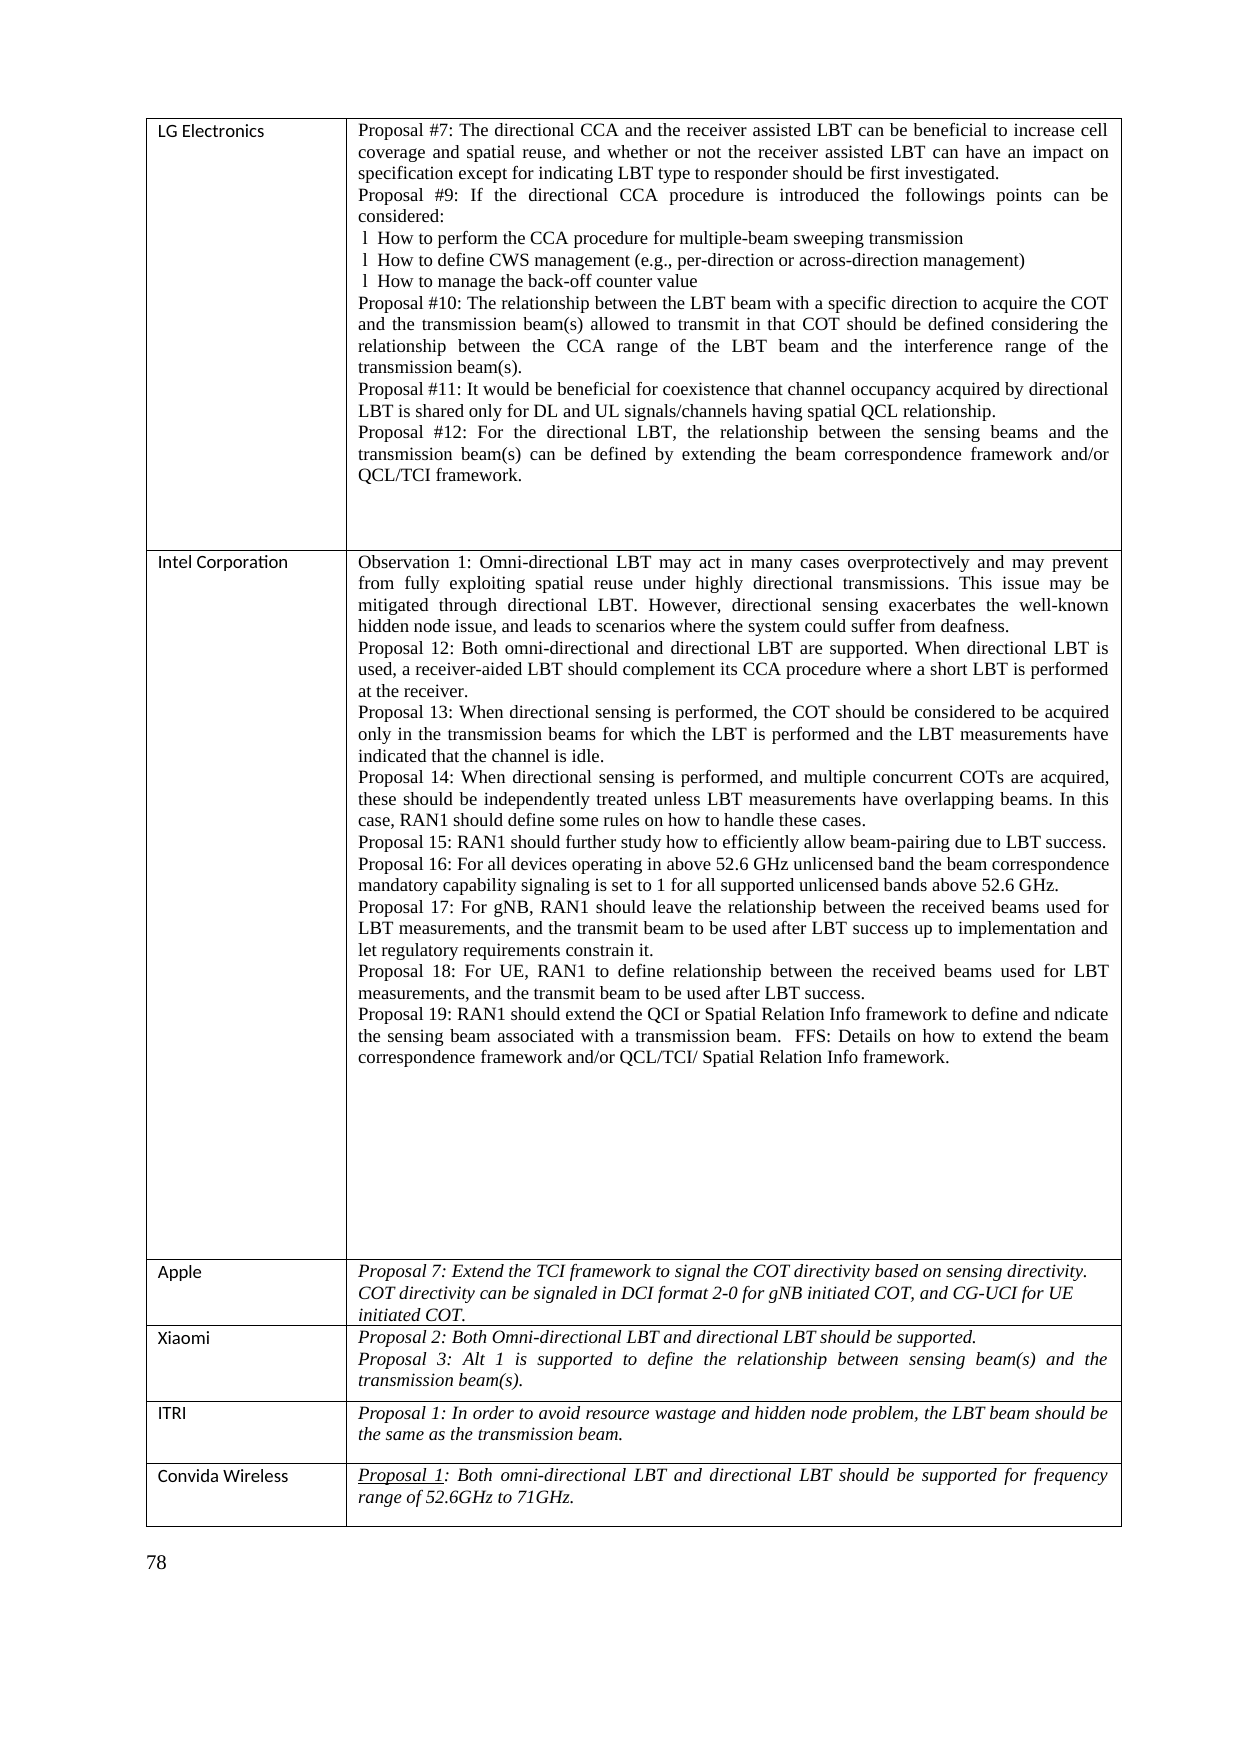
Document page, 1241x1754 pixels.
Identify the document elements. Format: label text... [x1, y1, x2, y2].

table_cell Observation 1: Omni-directional LBT may act in many cases overprotectively and may prevent from fully exploiting spatial reuse under highly directional transmissions. This issue may be mitigated through directional LBT. However, directional sensing exacerbates the well-known hidden node issue, and leads to scenarios where the system could suffer from deafness. Proposal 12: Both omni-directional and directional LBT are supported. When directional LBT is used, a receiver-aided LBT should complement its CCA procedure where a short LBT is performed at the receiver. Proposal 13: When directional sensing is performed, the COT should be considered to be acquired only in the transmission beams for which the LBT is performed and the LBT measurements have indicated that the channel is idle. Proposal 14: When directional sensing is performed, and multiple concurrent COTs are acquired, these should be independently treated unless LBT measurements have overlapping beams. In this case, RAN1 should define some rules on how to handle these cases. Proposal 15: RAN1 should further study how to efficiently allow beam-pairing due to LBT success. Proposal 16: For all devices operating in above 52.6 GHz unlicensed band the beam correspondence mandatory capability signaling is set to 1 for all supported unlicensed bands above 52.6 GHz. Proposal 17: For gNB, RAN1 should leave the relationship between the received beams used for LBT measurements, and the transmit beam to be used after LBT success up to implementation and let regulatory requirements constrain it. Proposal 18: For UE, RAN1 to define relationship between the received beams used for LBT measurements, and the transmit beam to be used after LBT success. Proposal 19: RAN1 should extend the QCI or Spatial Relation Info framework to define and ndicate the sensing beam associated with a transmission beam. FFS: Details on how to extend the beam correspondence framework and/or QCL/TCI/ Spatial Relation Info framework. [347, 551, 1121, 1259]
table_cell Intel Corporation [147, 551, 346, 1259]
table_cell Proposal 2: Both Omni-directional LBT and directional LBT should be supported. Proposal 3: Alt 1 is supported to define the relationship between sensing beam(s) and the transmission beam(s). [347, 1326, 1121, 1401]
table_cell Convida Wireless [147, 1464, 346, 1526]
table_cell Apple [147, 1260, 346, 1325]
table_cell Proposal 7: Extend the TCI framework to signal the COT directivity based on sensing directivity. COT directivity can be signaled in DCI format 2-0 for gNB initiated COT, and CG-UCI for UE initiated COT. [347, 1260, 1121, 1325]
table_cell Proposal 1: Both omni-directional LBT and directional LBT should be supported for frequency range of 52.6GHz to 71GHz. [347, 1464, 1121, 1526]
table_cell Xiaomi [147, 1326, 346, 1401]
table_cell LG Electronics [147, 119, 346, 549]
table_cell Proposal #7: The directional CCA and the receiver assisted LBT can be beneficial to increase cell coverage and spatial reuse, and whether or not the receiver assisted LBT can have an impact on specification except for indicating LBT type to responder should be first investigated. Proposal #9: If the directional CCA procedure is introduced the followings points can be considered: l How to perform the CCA procedure for multiple-beam sweeping transmission l How to define CWS management (e.g., per-direction or across-direction management) l How to manage the back-off counter value Proposal #10: The relationship between the LBT beam with a specific direction to acquire the COT and the transmission beam(s) allowed to transmit in that COT should be defined considering the relationship between the CCA range of the LBT beam and the interference range of the transmission beam(s). Proposal #11: It would be beneficial for coexistence that channel occupancy acquired by directional LBT is shared only for DL and UL signals/channels having spatial QCL relationship. Proposal #12: For the directional LBT, the relationship between the sensing beams and the transmission beam(s) can be defined by extending the beam correspondence framework and/or QCL/TCI framework. [347, 119, 1121, 549]
table_cell Proposal 1: In order to avoid resource wastage and hidden node problem, the LBT beam should be the same as the transmission beam. [347, 1402, 1121, 1463]
table_cell ITRI [147, 1402, 346, 1463]
